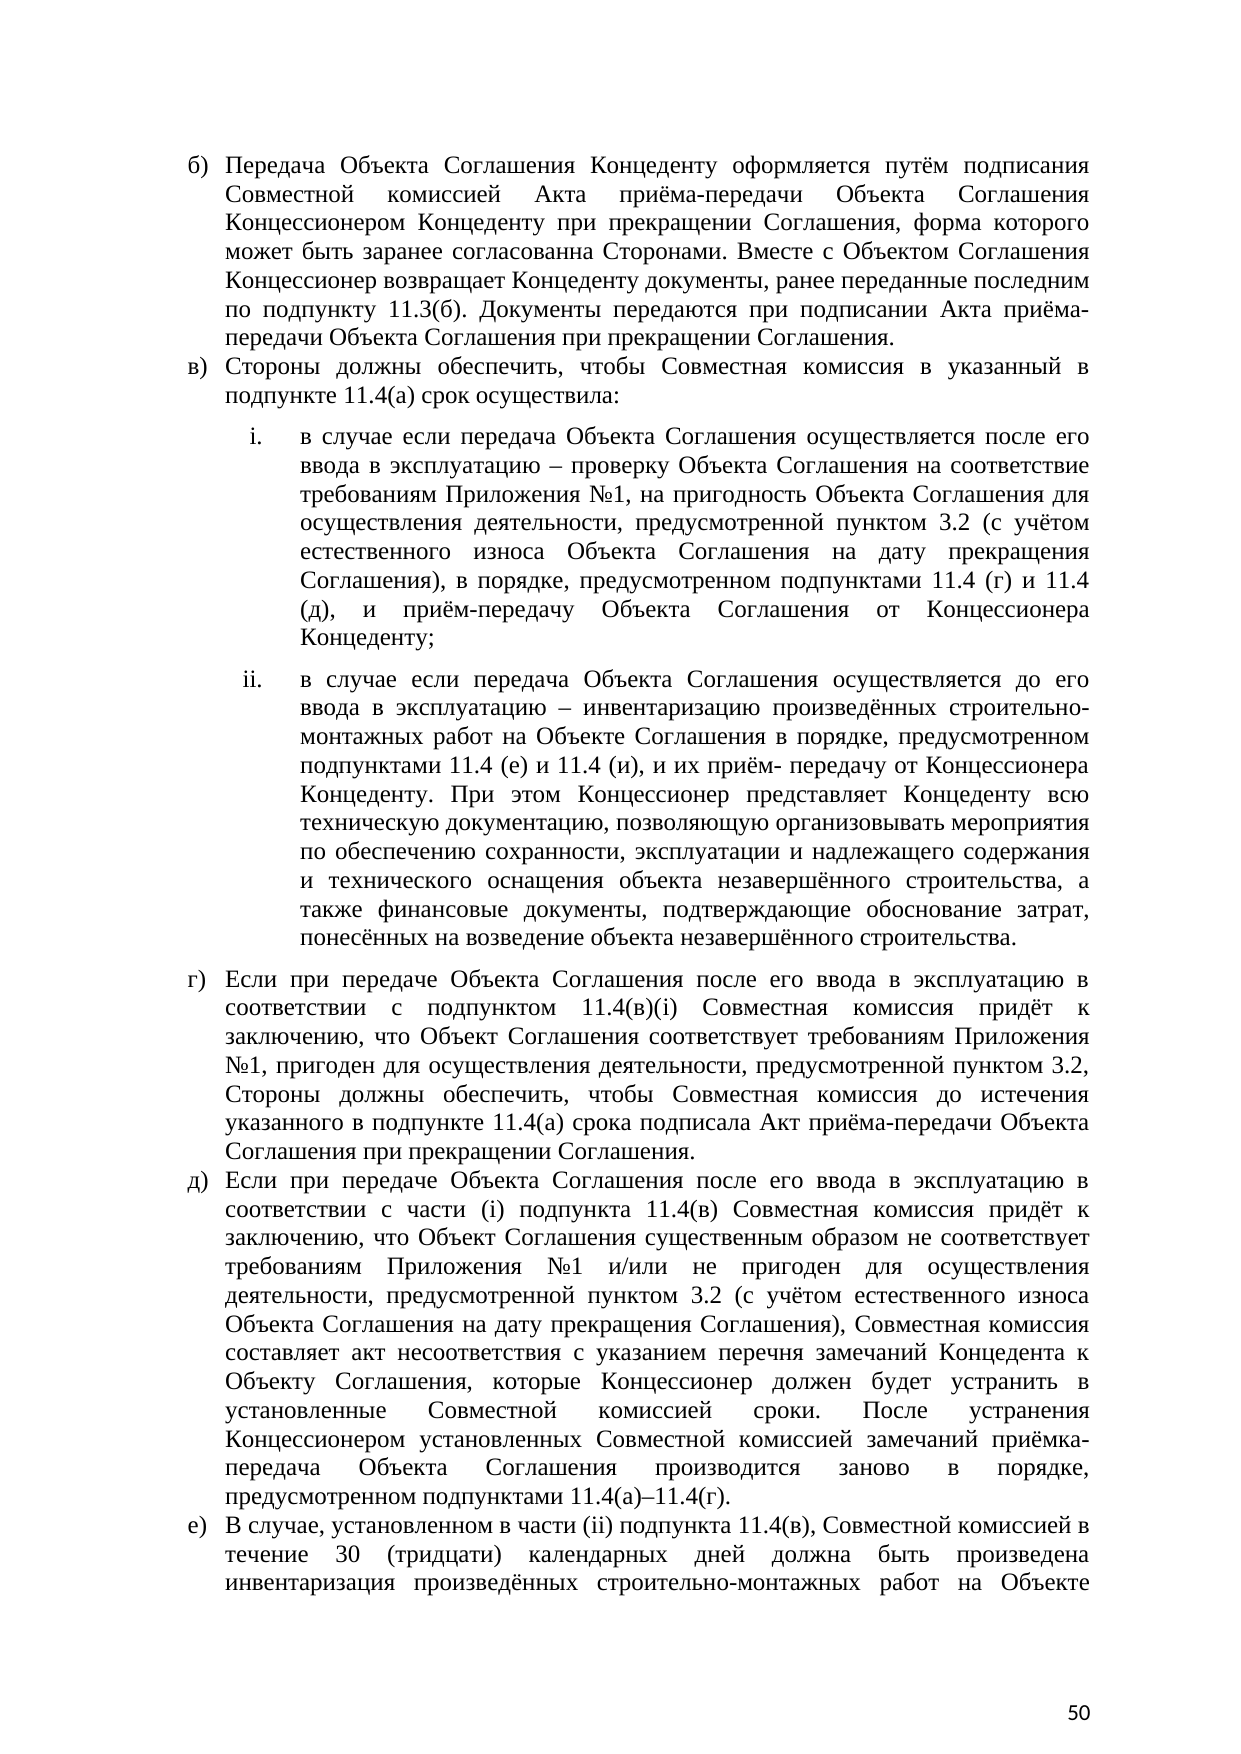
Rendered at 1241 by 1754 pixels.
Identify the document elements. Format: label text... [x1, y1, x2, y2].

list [187, 1510, 1090, 1596]
list Если при передаче Объекта Соглашения после его ввода в эксплуатацию в соответствии с подпунктом 11.4(в)(i) Совместная комиссия придёт к заключению, что Объект Соглашения соответствует требованиям Приложения №1, пригоден для осуществления деятельности, предусмотренной пунктом 3.2, Стороны должны обеспечить, чтобы Совместная комиссия до истечения указанного в подпункте 11.4(a) срока подписала Акт приёма-передачи Объекта Соглашения при прекращении Соглашения. [187, 964, 1090, 1165]
list Передача Объекта Соглашения Концеденту оформляется путём подписания Совместной комиссией Акта приёма-передачи Объекта Соглашения Концессионером Концеденту при прекращении Соглашения, форма которого может быть заранее согласованна Сторонами. Вместе с Объектом Соглашения Концессионер возвращает Концеденту документы, ранее переданные последним по подпункту 11.3(б). Документы передаются при подписании Акта приёма-передачи Объекта Соглашения при прекращении Соглашения. [187, 150, 1090, 351]
list в случае если передача Объекта Соглашения осуществляется до его ввода в эксплуатацию – инвентаризацию произведённых строительно-монтажных работ на Объекте Соглашения в порядке, предусмотренном подпунктами 11.4 (е) и 11.4 (и), и их приём- передачу от Концессионера Концеденту. При этом Концессионер представляет Концеденту всю техническую документацию, позволяющую организовывать мероприятия по обеспечению сохранности, эксплуатации и надлежащего содержания и технического оснащения объекта незавершённого строительства, а также финансовые документы, подтверждающие обоснование затрат, понесённых на возведение объекта незавершённого строительства. [262, 664, 1090, 951]
list в случае если передача Объекта Соглашения осуществляется после его ввода в эксплуатацию – проверку Объекта Соглашения на соответствие требованиям Приложения №1, на пригодность Объекта Соглашения для осуществления деятельности, предусмотренной пунктом 3.2 (с учётом естественного износа Объекта Соглашения на дату прекращения Соглашения), в порядке, предусмотренном подпунктами 11.4 (г) и 11.4 (д), и приём-передачу Объекта Соглашения от Концессионера Концеденту; [262, 421, 1090, 651]
list Если при передаче Объекта Соглашения после его ввода в эксплуатацию в соответствии с части (i) подпункта 11.4(в) Совместная комиссия придёт к заключению, что Объект Соглашения существенным образом не соответствует требованиям Приложения №1 и/или не пригоден для осуществления деятельности, предусмотренной пунктом 3.2 (с учётом естественного износа Объекта Соглашения на дату прекращения Соглашения), Совместная комиссия составляет акт несоответствия с указанием перечня замечаний Концедента к Объекту Соглашения, которые Концессионер должен будет устранить в установленные Совместной комиссией сроки. После устранения Концессионером установленных Совместной комиссией замечаний приёмка-передача Объекта Соглашения производится заново в порядке, предусмотренном подпунктами 11.4(a)–11.4(г). [187, 1165, 1090, 1510]
list Стороны должны обеспечить, чтобы Совместная комиссия в указанный в подпункте 11.4(a) срок осуществила: [187, 351, 1090, 409]
